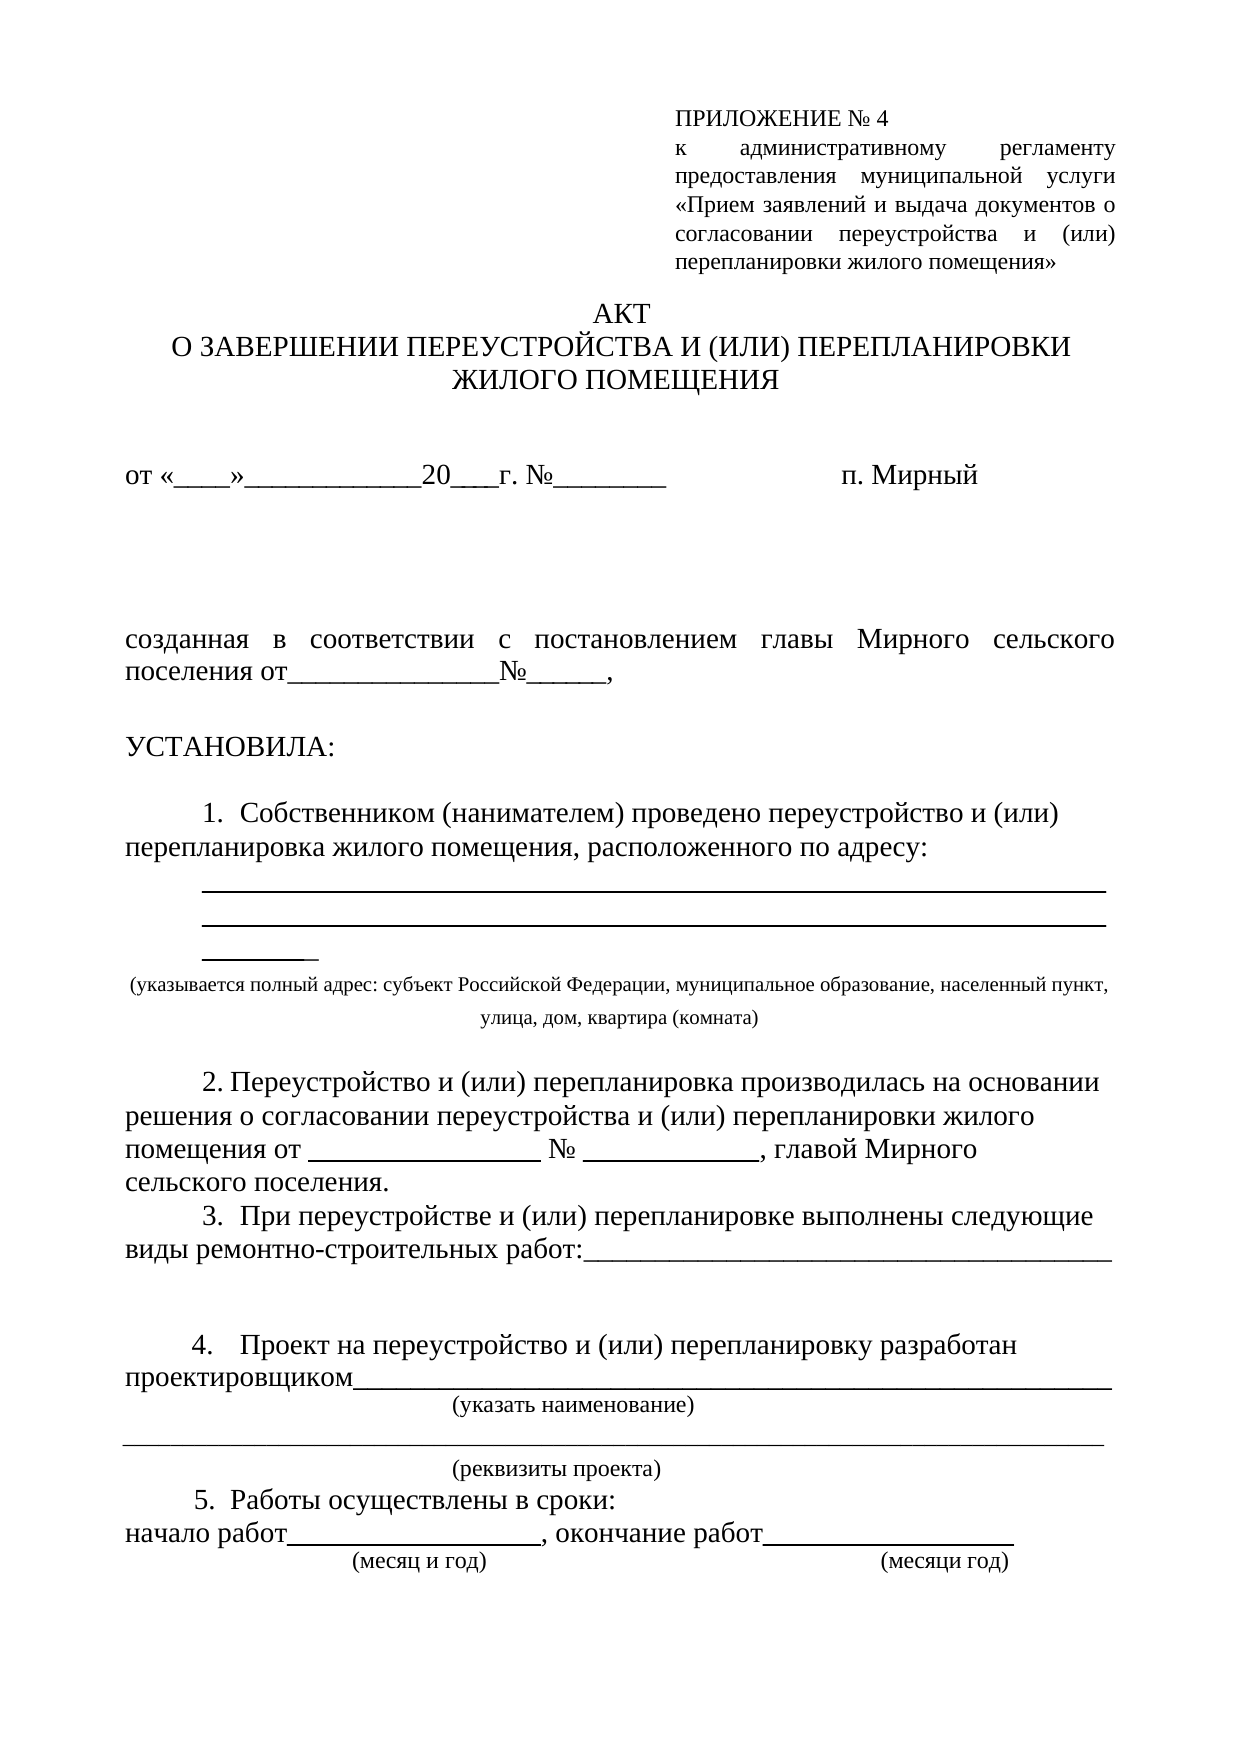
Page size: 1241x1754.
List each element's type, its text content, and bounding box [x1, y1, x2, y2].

text УСТАНОВИЛА: [125, 733, 1120, 762]
text АКТ [123, 297, 1120, 330]
list Переустройство и (или) перепланировка производилась на основании решения о согласовании переустройства и (или) перепланировки жилого [125, 1065, 1116, 1132]
text от « » 20 г. № п. Мирный [125, 461, 1120, 491]
text сельского поселения. [125, 1165, 1120, 1198]
list Работы осуществлены в сроки: [193, 1483, 1120, 1516]
text ЖИЛОГО ПОМЕЩЕНИЯ [452, 363, 1120, 396]
text (реквизиты проекта) [452, 1450, 1120, 1483]
text созданная в соответствии с постановлением главы Мирного сельского поселения от № , [125, 622, 1116, 687]
text к административному регламенту предоставления муниципальной услуги «Прием заявлений и выдача документов о согласовании переустройства и (или) перепланировки жилого помещения» [675, 132, 1116, 275]
text виды ремонтно-строительных работ: [125, 1232, 1120, 1265]
text (указать наименование) [452, 1393, 1120, 1417]
text начало работ , окончание работ [125, 1516, 1120, 1549]
text __________________________________________________________________________________ [123, 1417, 1120, 1450]
text ____________________________________________________________________________________________________________________________________ [202, 863, 1116, 964]
text (месяц и год) (месяц и год) [352, 1549, 1120, 1573]
list Собственником (нанимателем) проведено переустройство и (или) перепланировка жилого помещения, расположенного по адресу: [125, 795, 1116, 863]
text О ЗАВЕРШЕНИИ ПЕРЕУСТРОЙСТВА И (ИЛИ) ПЕРЕПЛАНИРОВКИ [123, 330, 1120, 363]
list Проект на переустройство и (или) перепланировку разработан проектировщиком [125, 1329, 1116, 1393]
text помещения от № , главой Мирного [125, 1132, 1120, 1165]
list При переустройстве и (или) перепланировке выполнены следующие [202, 1198, 1120, 1232]
text ПРИЛОЖЕНИЕ № 4 [675, 104, 1120, 132]
text (указывается полный адрес: субъект Российской Федерации, муниципальное образование, населенный пункт, улица, дом, квартира (комната) [123, 964, 1116, 1031]
